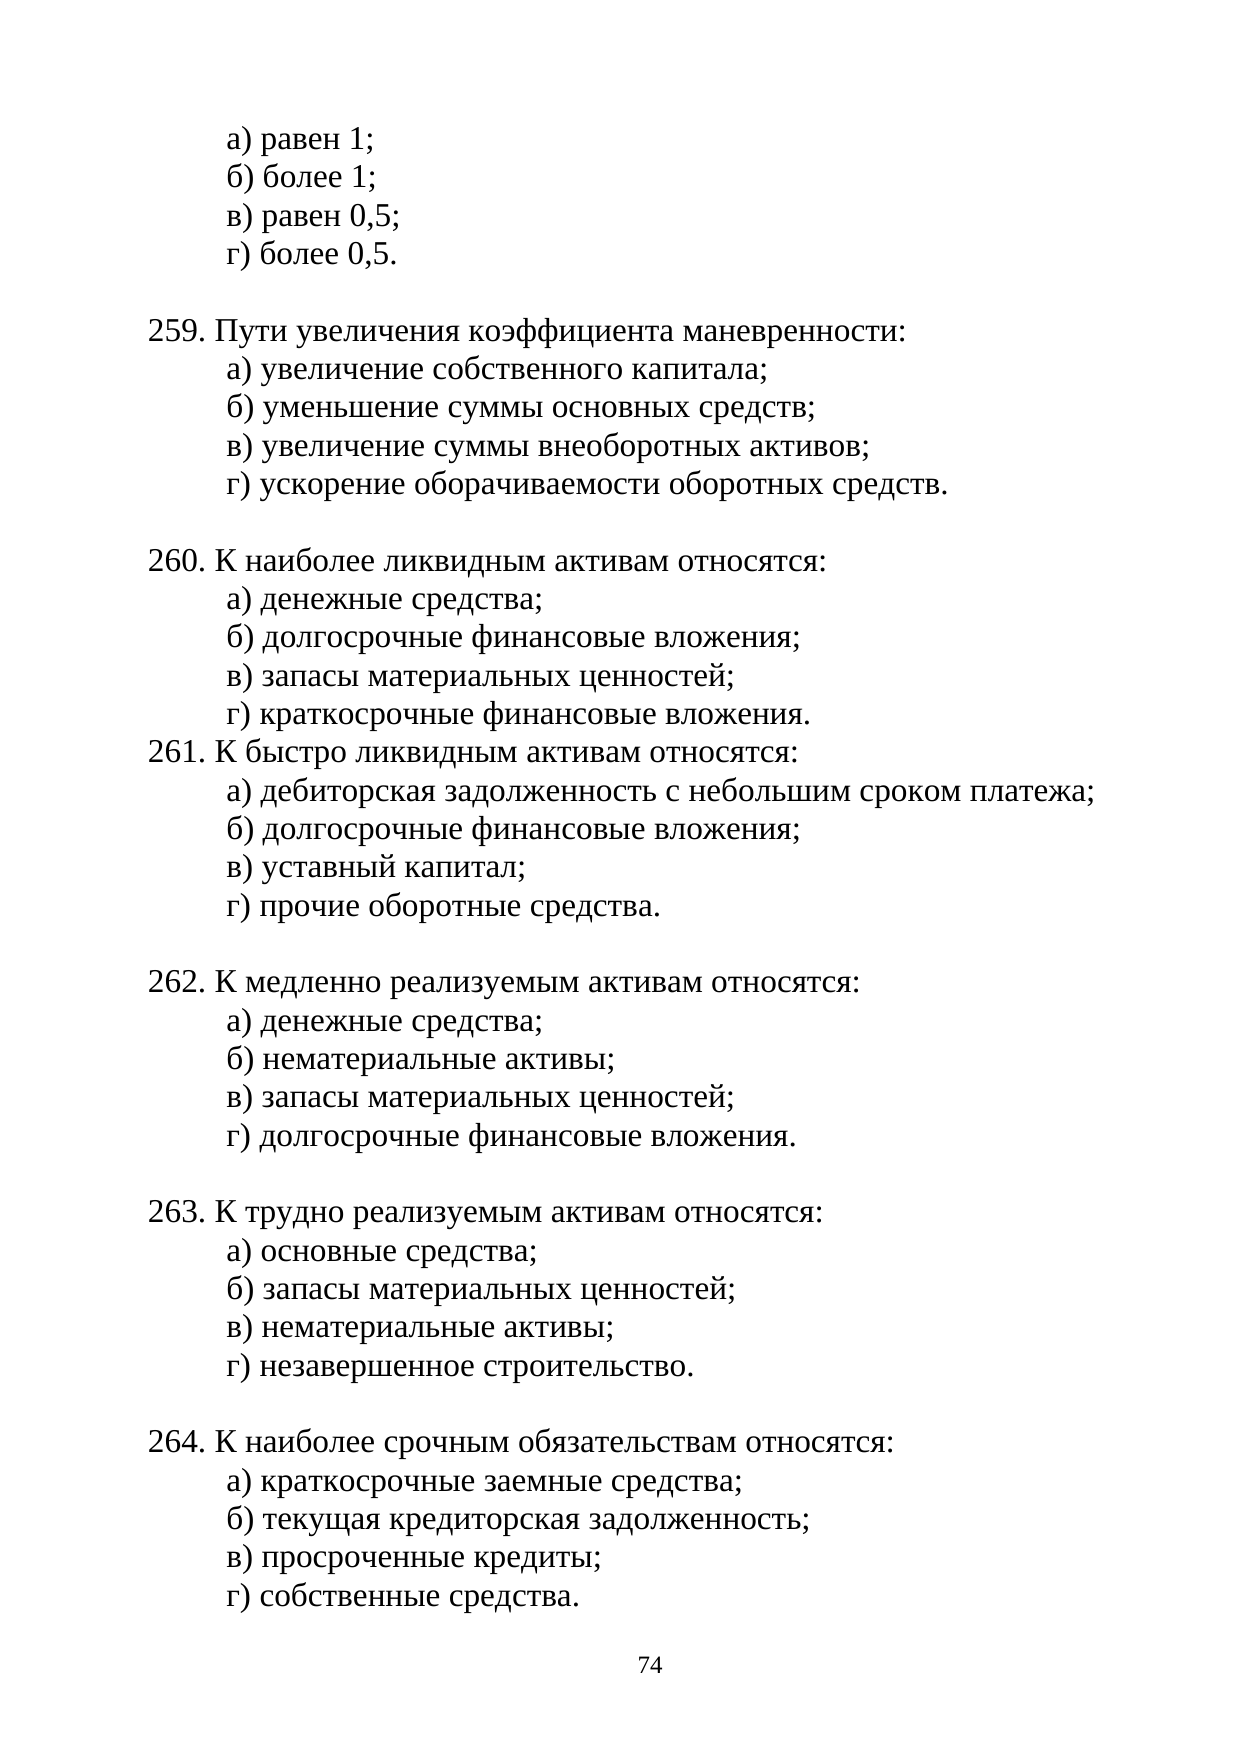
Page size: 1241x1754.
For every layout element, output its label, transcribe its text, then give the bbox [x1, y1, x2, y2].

text а) равен 1; [177, 118, 1152, 156]
text в) нематериальные активы; [177, 1306, 1152, 1345]
text 259. Пути увеличения коэффициента маневренности: [148, 310, 1152, 348]
text г) незавершенное строительство. [177, 1345, 1152, 1383]
text а) дебиторская задолженность с небольшим сроком платежа; [177, 770, 1152, 808]
text г) более 0,5. [177, 233, 1152, 271]
text 264. К наиболее срочным обязательствам относятся: [148, 1421, 1152, 1460]
text 261. К быстро ликвидным активам относятся: [148, 731, 1152, 770]
text б) нематериальные активы; [177, 1038, 1152, 1076]
text в) увеличение суммы внеоборотных активов; [177, 425, 1152, 463]
text 260. К наиболее ликвидным активам относятся: [148, 540, 1152, 578]
text 262. К медленно реализуемым активам относятся: [148, 961, 1152, 1000]
text в) равен 0,5; [177, 195, 1152, 233]
text 263. К трудно реализуемым активам относятся: [148, 1191, 1152, 1230]
text б) уменьшение суммы основных средств; [177, 386, 1152, 425]
text б) запасы материальных ценностей; [177, 1268, 1152, 1306]
text а) денежные средства; [177, 1000, 1152, 1038]
text г) долгосрочные финансовые вложения. [177, 1115, 1152, 1153]
text г) прочие оборотные средства. [177, 885, 1152, 923]
text г) краткосрочные финансовые вложения. [177, 693, 1152, 731]
text а) краткосрочные заемные средства; [177, 1460, 1152, 1498]
text б) долгосрочные финансовые вложения; [177, 616, 1152, 655]
text а) увеличение собственного капитала; [177, 348, 1152, 386]
text б) более 1; [177, 156, 1152, 195]
text в) запасы материальных ценностей; [177, 1076, 1152, 1115]
text г) ускорение оборачиваемости оборотных средств. [177, 463, 1152, 501]
text в) запасы материальных ценностей; [177, 655, 1152, 693]
text б) текущая кредиторская задолженность; [177, 1498, 1152, 1536]
text в) просроченные кредиты; [177, 1536, 1152, 1575]
text в) уставный капитал; [177, 846, 1152, 885]
text а) денежные средства; [177, 578, 1152, 616]
text г) собственные средства. [177, 1575, 1152, 1613]
text а) основные средства; [177, 1230, 1152, 1268]
text б) долгосрочные финансовые вложения; [177, 808, 1152, 846]
